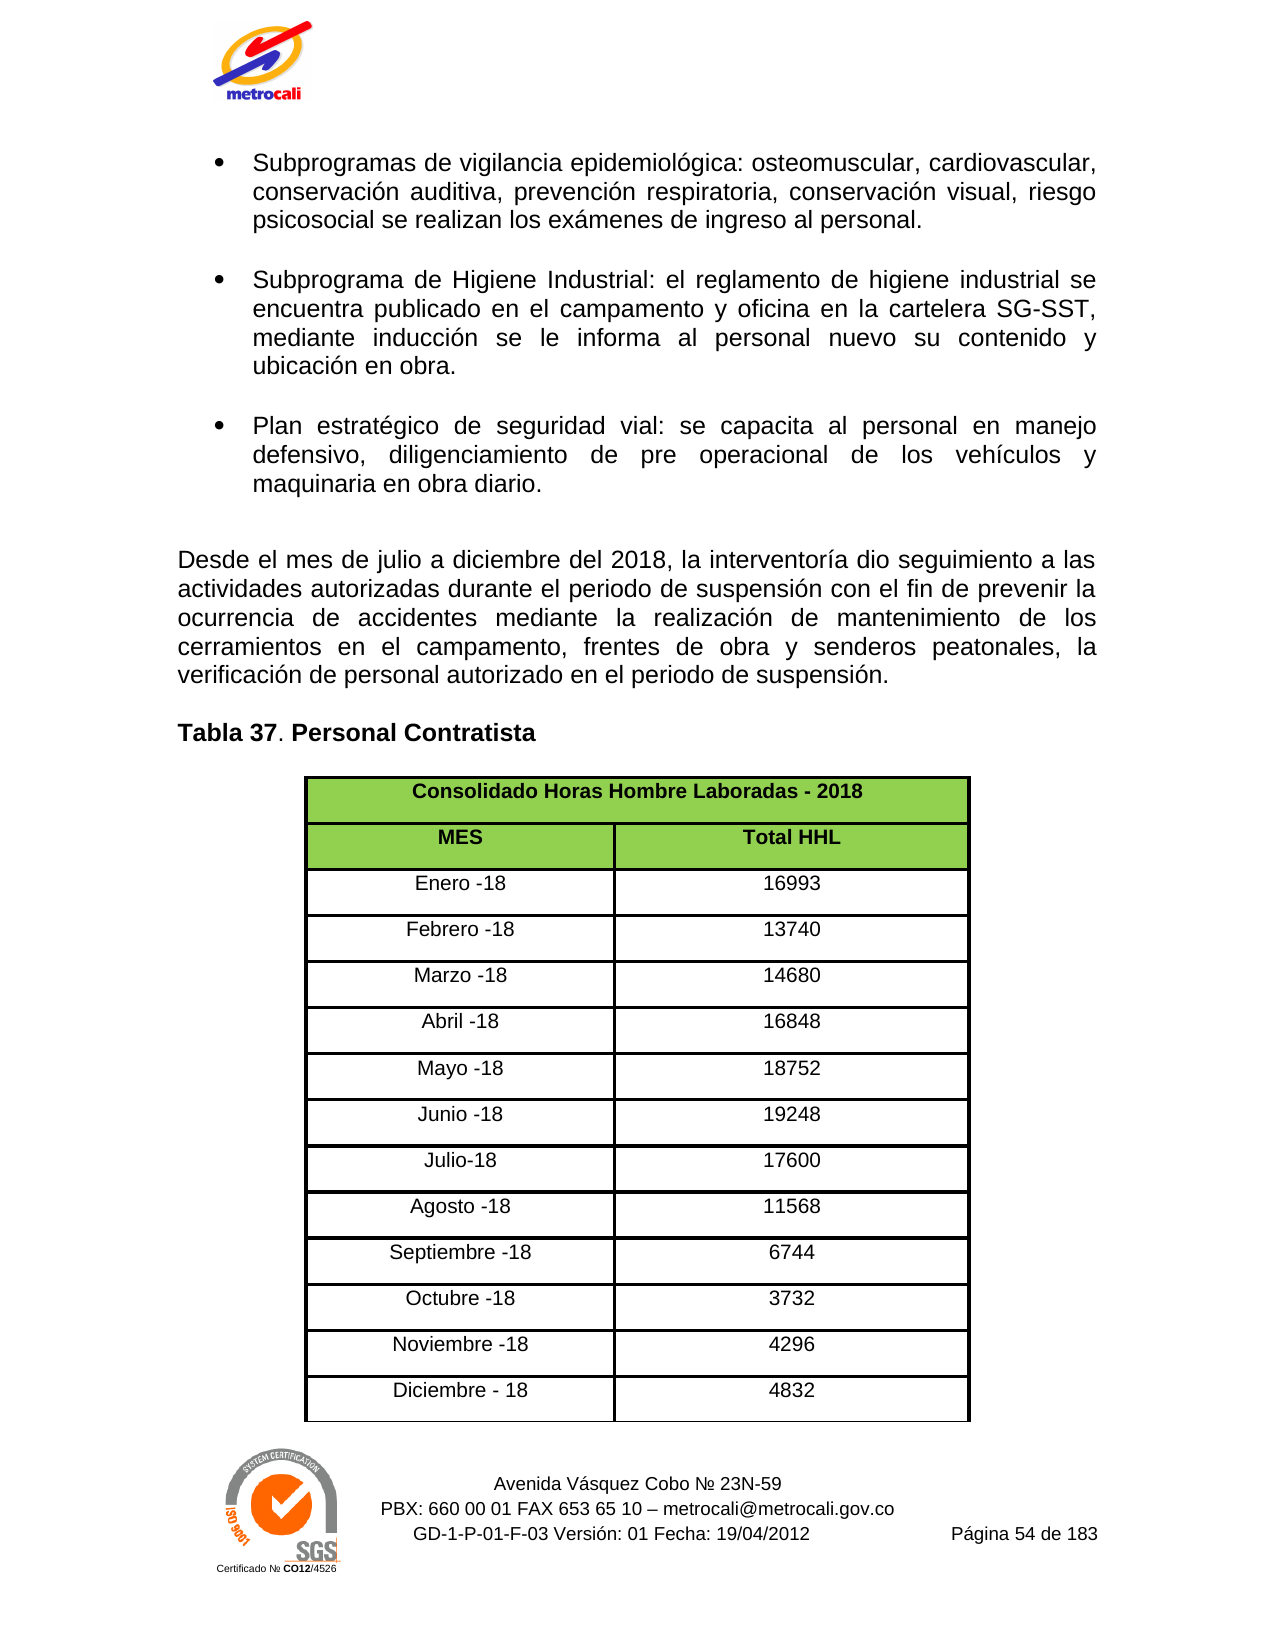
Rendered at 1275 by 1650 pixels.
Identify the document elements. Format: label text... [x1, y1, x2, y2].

table_cell 18752 [616, 1055, 967, 1098]
table_cell Agosto -18 [308, 1194, 613, 1236]
text Tabla 37. Personal Contratista [177, 718, 1098, 747]
table_cell Marzo -18 [308, 963, 613, 1006]
table_cell Abril -18 [308, 1009, 613, 1052]
text Desde el mes de julio a diciembre del 2018, la interventoría dio seguimiento a las actividades autorizadas durante el periodo de suspensión con el fin de prevenir la ocurrencia de accidentes mediante la realización de mantenimiento de los cerramientos en el campamento, frentes de obra y senderos peatonales, la verificación de personal autorizado en el periodo de suspensión. [177, 545, 1098, 689]
list Subprograma de Higiene Industrial: el reglamento de higiene industrial se encuentra publicado en el campamento y oficina en la cartelera SG-SST, mediante inducción se le informa al personal nuevo su contenido y ubicación en obra. [215, 265, 1098, 380]
table_cell Total HHL [616, 825, 967, 868]
table_cell MES [308, 825, 613, 868]
table_cell 19248 [616, 1101, 967, 1144]
table_cell Mayo -18 [308, 1055, 613, 1098]
picture [213, 21, 314, 101]
table_cell 11568 [616, 1194, 967, 1236]
table_cell Julio-18 [308, 1148, 613, 1190]
table_cell Febrero -18 [308, 917, 613, 960]
table_cell 14680 [616, 963, 967, 1006]
table_cell 16848 [616, 1009, 967, 1052]
table_cell 3732 [616, 1286, 967, 1328]
table_cell 4296 [616, 1332, 967, 1374]
table_cell 4832 [616, 1378, 967, 1421]
table_cell Enero -18 [308, 871, 613, 914]
table_cell Septiembre -18 [308, 1240, 613, 1282]
table_cell 6744 [616, 1240, 967, 1282]
list Plan estratégico de seguridad vial: se capacita al personal en manejo defensivo, diligenciamiento de pre operacional de los vehículos y maquinaria en obra diario. [215, 411, 1098, 497]
table_cell Octubre -18 [308, 1286, 613, 1328]
table_cell Junio -18 [308, 1101, 613, 1144]
table_cell Diciembre - 18 [308, 1378, 613, 1421]
table_cell 16993 [616, 871, 967, 914]
table_cell 17600 [616, 1148, 967, 1190]
table_cell 13740 [616, 917, 967, 960]
list Subprogramas de vigilancia epidemiológica: osteomuscular, cardiovascular, conservación auditiva, prevención respiratoria, conservación visual, riesgo psicosocial se realizan los exámenes de ingreso al personal. [215, 148, 1098, 234]
table_cell Noviembre -18 [308, 1332, 613, 1374]
table_header Consolidado Horas Hombre Laboradas - 2018 [308, 779, 967, 822]
picture [225, 1448, 340, 1561]
